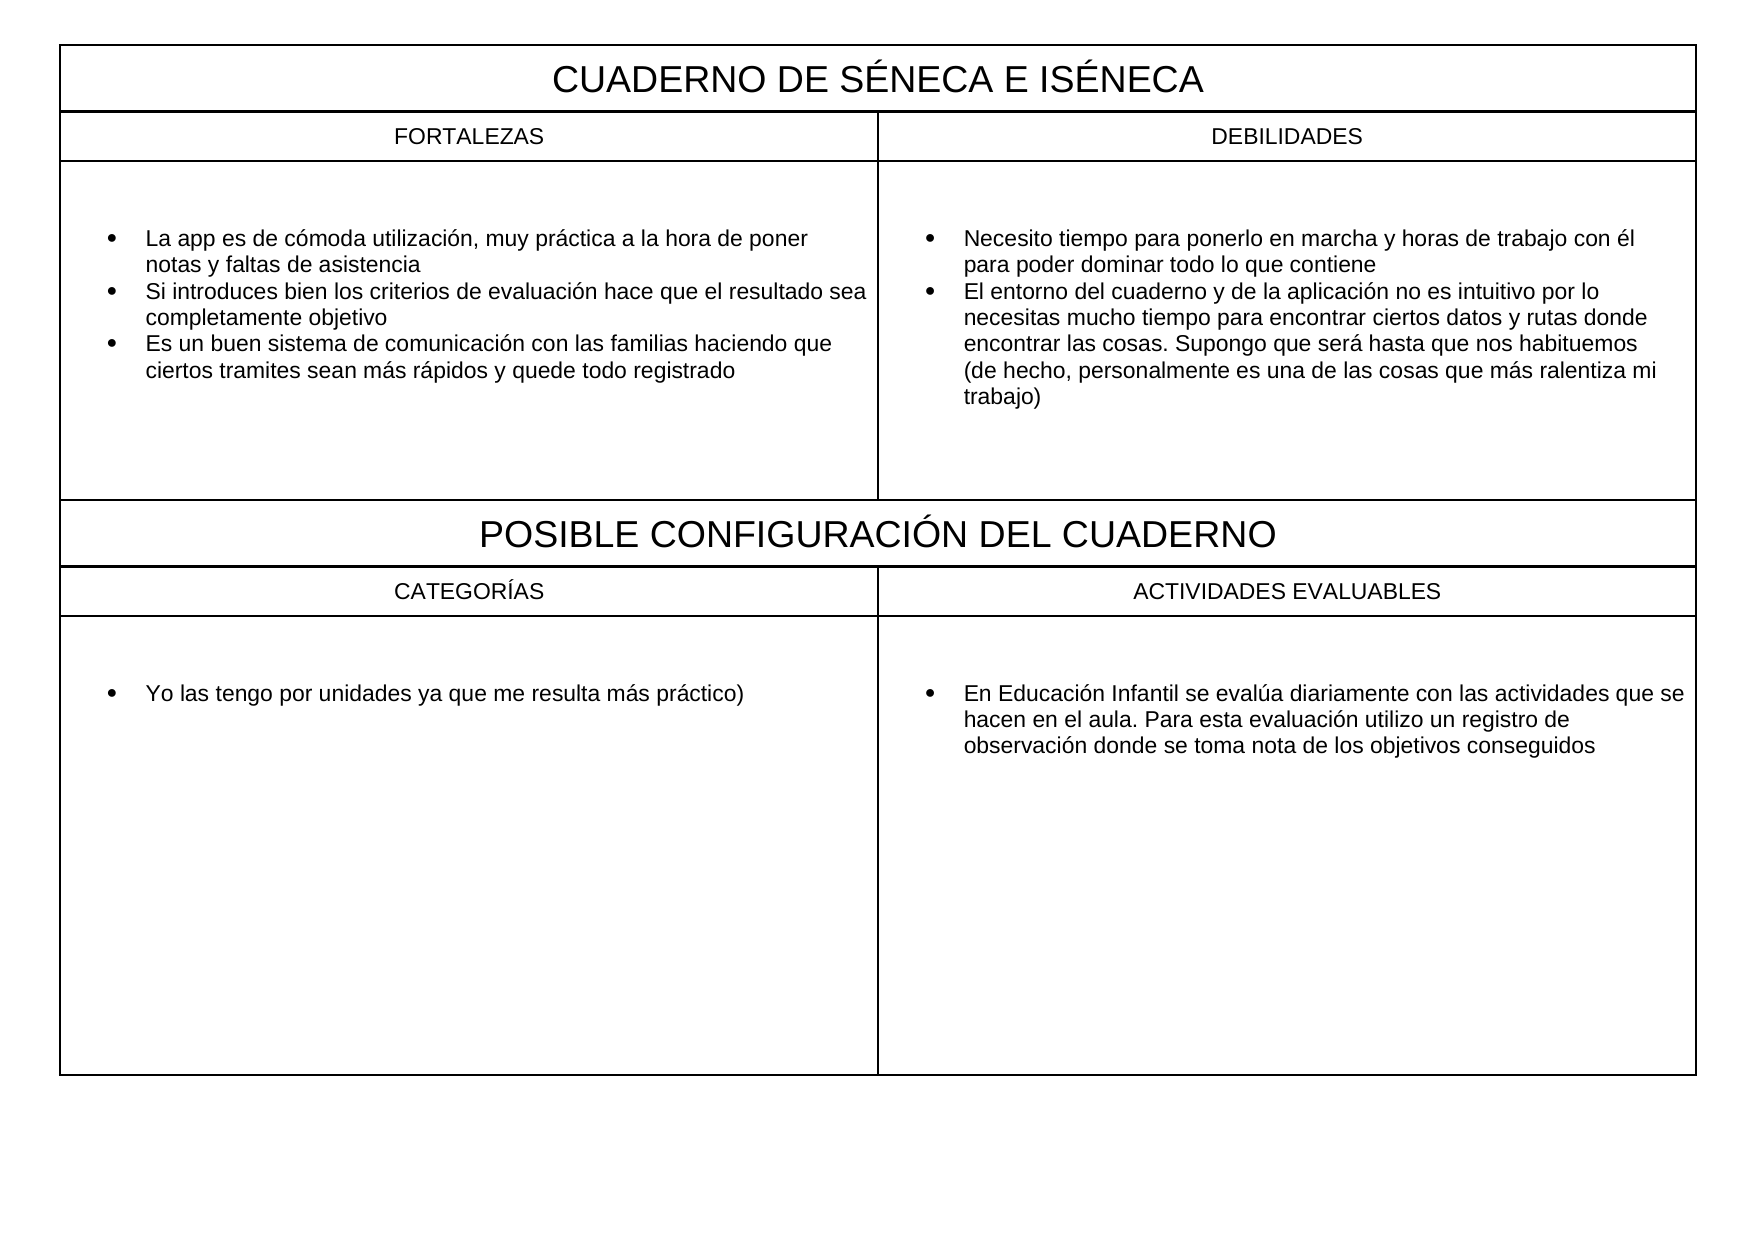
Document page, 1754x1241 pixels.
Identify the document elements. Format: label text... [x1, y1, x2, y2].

table_cell La app es de cómoda utilización, muy práctica a la hora de poner notas y faltas de asistencia Si introduces bien los criterios de evaluación hace que el resultado sea completamente objetivo Es un buen sistema de comunicación con las familias haciendo que ciertos tramites sean más rápidos y quede todo registrado [61, 162, 877, 499]
table_cell FORTALEZAS [61, 113, 877, 160]
table_cell DEBILIDADES [879, 113, 1695, 160]
table_cell ACTIVIDADES EVALUABLES [879, 568, 1695, 614]
table_cell En Educación Infantil se evalúa diariamente con las actividades que se hacen en el aula. Para esta evaluación utilizo un registro de observación donde se toma nota de los objetivos conseguidos [879, 617, 1695, 1074]
table_cell Yo las tengo por unidades ya que me resulta más práctico) [61, 617, 877, 1074]
table_cell POSIBLE CONFIGURACIÓN DEL CUADERNO [61, 501, 1695, 565]
table_cell CATEGORÍAS [61, 568, 877, 614]
table_header CUADERNO DE SÉNECA E ISÉNECA [61, 46, 1695, 110]
table_cell Necesito tiempo para ponerlo en marcha y horas de trabajo con él para poder dominar todo lo que contiene El entorno del cuaderno y de la aplicación no es intuitivo por lo necesitas mucho tiempo para encontrar ciertos datos y rutas donde encontrar las cosas. Supongo que será hasta que nos habituemos (de hecho, personalmente es una de las cosas que más ralentiza mi trabajo) [879, 162, 1695, 499]
